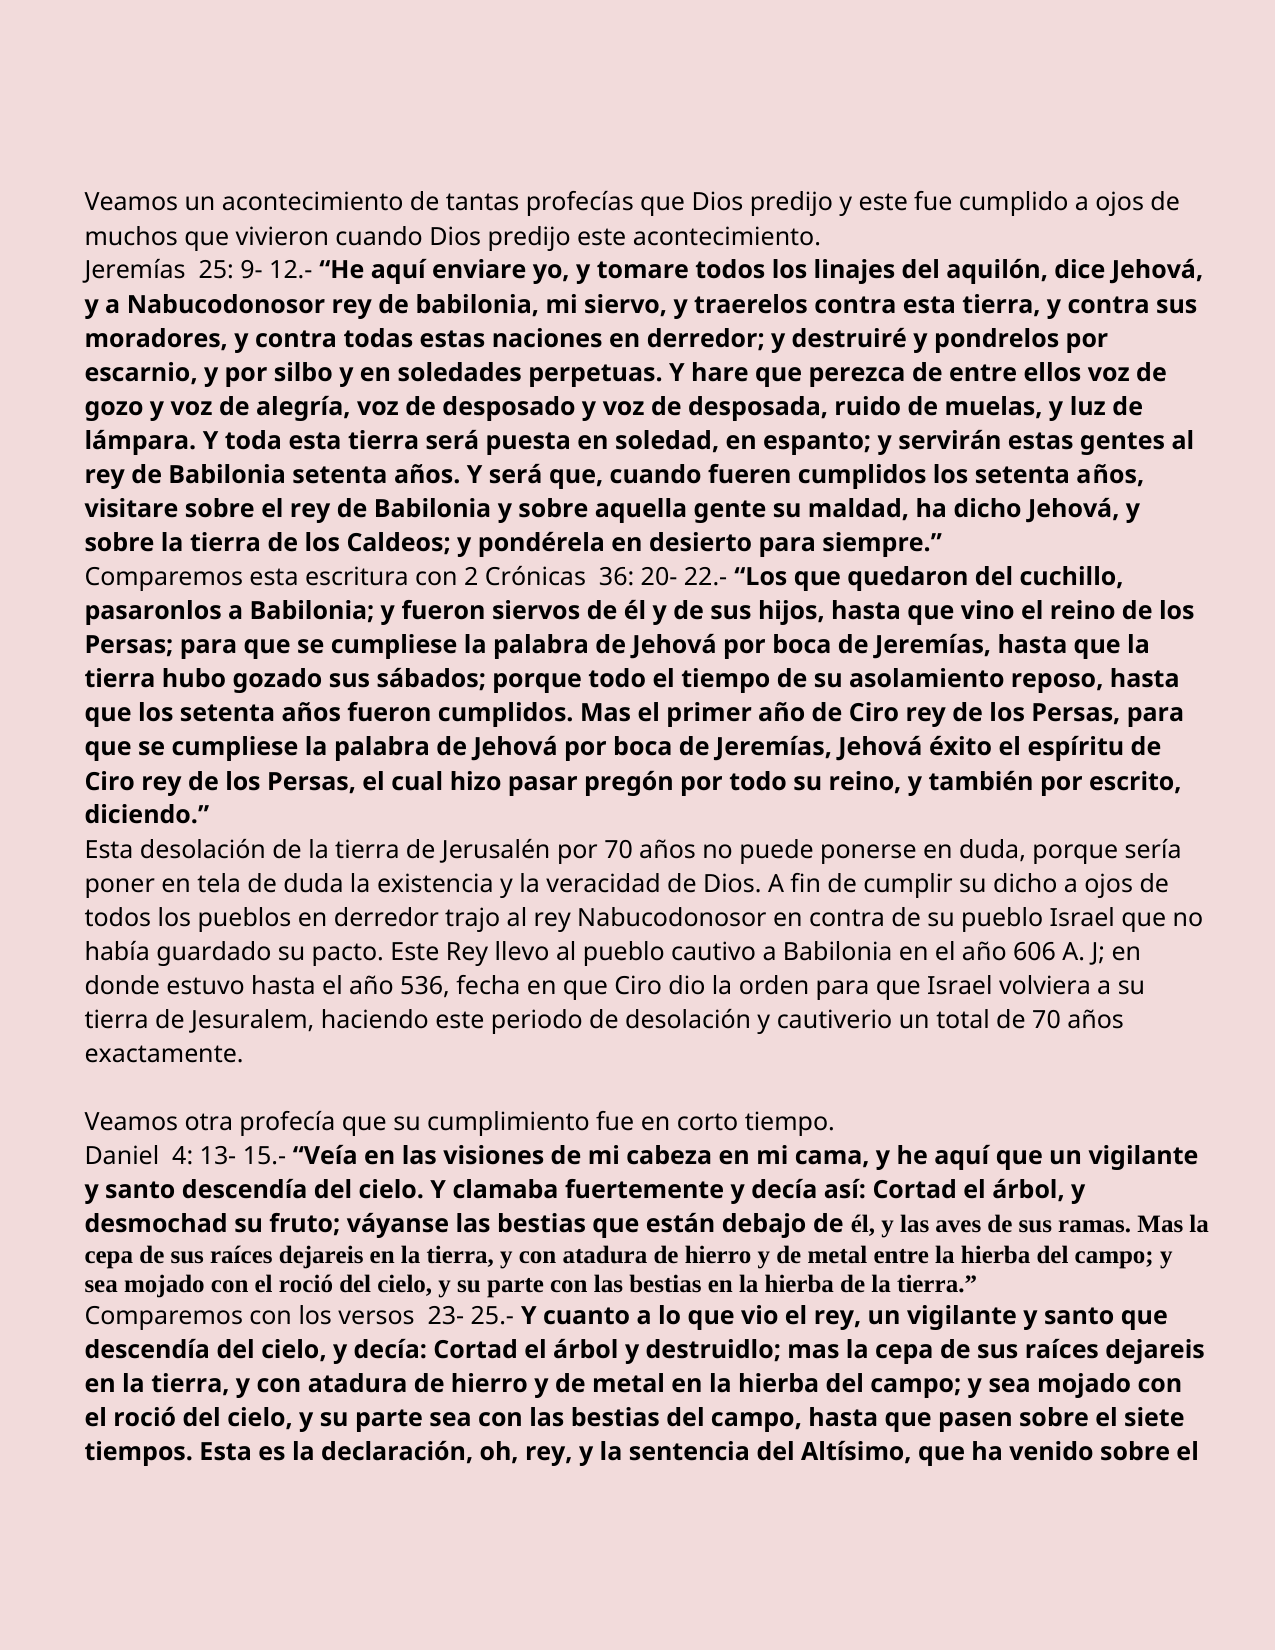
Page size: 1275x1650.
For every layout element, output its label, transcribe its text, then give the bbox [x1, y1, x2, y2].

text Daniel 4: 13- 15.- “Veía en las visiones de mi cabeza en mi cama, y he aquí que un vigilante y santo descendía del cielo. Y clamaba fuertemente y decía así: Cortad el árbol, y desmochad su fruto; váyanse las bestias que están debajo de él, y las aves de sus ramas. Mas la cepa de sus raíces dejareis en la tierra, y con atadura de hierro y de metal entre la hierba del campo; y sea mojado con el roció del cielo, y su parte con las bestias en la hierba de la tierra.” [84, 1138, 1209, 1297]
text Esta desolación de la tierra de Jerusalén por 70 años no puede ponerse en duda, porque sería poner en tela de duda la existencia y la veracidad de Dios. A fin de cumplir su dicho a ojos de todos los pueblos en derredor trajo al rey Nabucodonosor en contra de su pueblo Israel que no había guardado su pacto. Este Rey llevo al pueblo cautivo a Babilonia en el año 606 A. J; en donde estuvo hasta el año 536, fecha en que Ciro dio la orden para que Israel volviera a su tierra de Jesuralem, haciendo este periodo de desolación y cautiverio un total de 70 años exactamente. [84, 831, 1209, 1070]
text Veamos otra profecía que su cumplimiento fue en corto tiempo. [84, 1104, 1209, 1138]
text Comparemos esta escritura con 2 Crónicas 36: 20- 22.- “Los que quedaron del cuchillo, pasaronlos a Babilonia; y fueron siervos de él y de sus hijos, hasta que vino el reino de los Persas; para que se cumpliese la palabra de Jehová por boca de Jeremías, hasta que la tierra hubo gozado sus sábados; porque todo el tiempo de su asolamiento reposo, hasta que los setenta años fueron cumplidos. Mas el primer año de Ciro rey de los Persas, para que se cumpliese la palabra de Jehová por boca de Jeremías, Jehová éxito el espíritu de Ciro rey de los Persas, el cual hizo pasar pregón por todo su reino, y también por escrito, diciendo.” [84, 559, 1209, 831]
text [84, 1297, 1209, 1468]
text Veamos un acontecimiento de tantas profecías que Dios predijo y este fue cumplido a ojos de muchos que vivieron cuando Dios predijo este acontecimiento. [84, 184, 1209, 252]
text Jeremías 25: 9- 12.- “He aquí enviare yo, y tomare todos los linajes del aquilón, dice Jehová, y a Nabucodonosor rey de babilonia, mi siervo, y traerelos contra esta tierra, y contra sus moradores, y contra todas estas naciones en derredor; y destruiré y pondrelos por escarnio, y por silbo y en soledades perpetuas. Y hare que perezca de entre ellos voz de gozo y voz de alegría, voz de desposado y voz de desposada, ruido de muelas, y luz de lámpara. Y toda esta tierra será puesta en soledad, en espanto; y servirán estas gentes al rey de Babilonia setenta años. Y será que, cuando fueren cumplidos los setenta años, visitare sobre el rey de Babilonia y sobre aquella gente su maldad, ha dicho Jehová, y sobre la tierra de los Caldeos; y pondérela en desierto para siempre.” [84, 252, 1209, 559]
